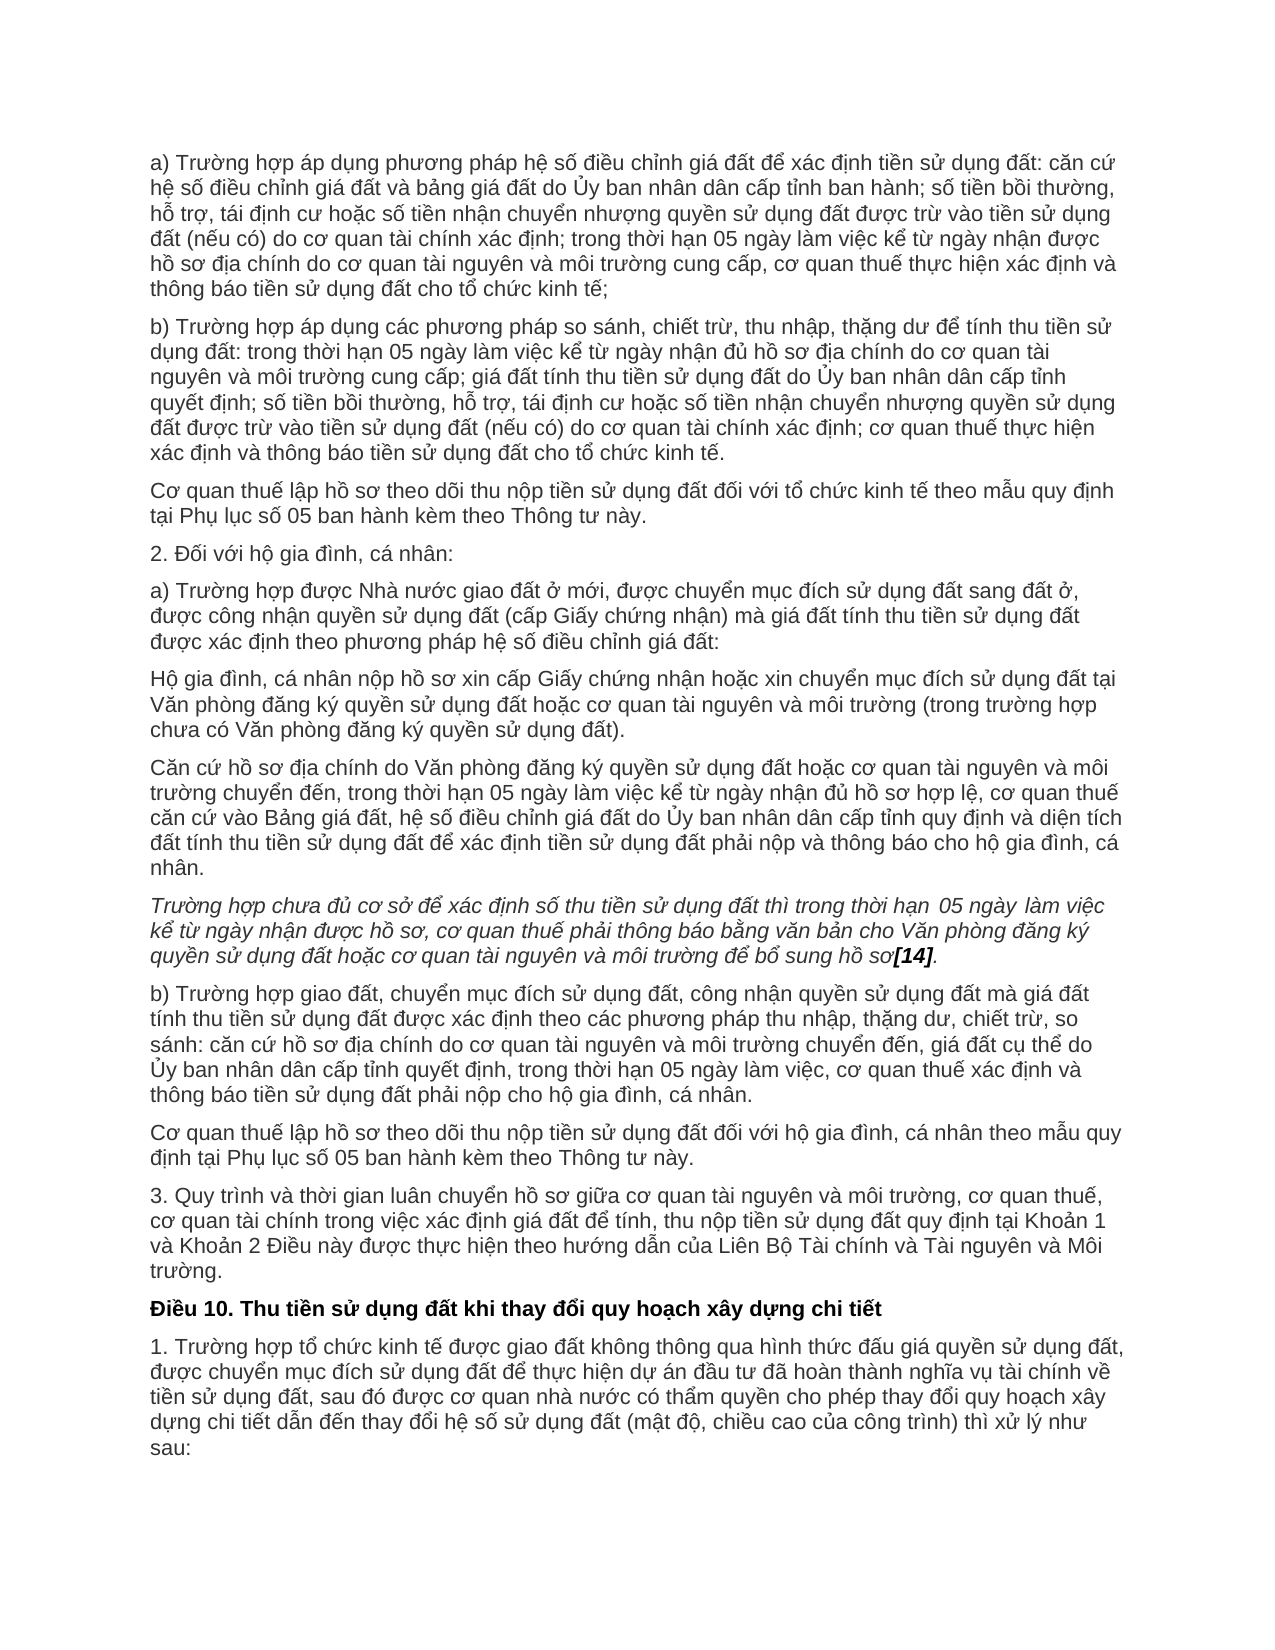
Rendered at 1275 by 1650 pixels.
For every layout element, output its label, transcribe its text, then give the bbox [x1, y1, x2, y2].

text 1. Trường hợp tổ chức kinh tế được giao đất không thông qua hình thức đấu giá quyền sử dụng đất, được chuyển mục đích sử dụng đất để thực hiện dự án đầu tư đã hoàn thành nghĩa vụ tài chính về tiền sử dụng đất, sau đó được cơ quan nhà nước có thẩm quyền cho phép thay đổi quy hoạch xây dựng chi tiết dẫn đến thay đổi hệ số sử dụng đất (mật độ, chiều cao của công trình) thì xử lý như sau: [150, 1333, 1125, 1459]
text 3. Quy trình và thời gian luân chuyển hồ sơ giữa cơ quan tài nguyên và môi trường, cơ quan thuế, cơ quan tài chính trong việc xác định giá đất để tính, thu nộp tiền sử dụng đất quy định tại Khoản 1 và Khoản 2 Điều này được thực hiện theo hướng dẫn của Liên Bộ Tài chính và Tài nguyên và Môi trường. [150, 1182, 1125, 1283]
text Cơ quan thuế lập hồ sơ theo dõi thu nộp tiền sử dụng đất đối với hộ gia đình, cá nhân theo mẫu quy định tại Phụ lục số 05 ban hành kèm theo Thông tư này. [150, 1119, 1125, 1170]
text Điều 10. Thu tiền sử dụng đất khi thay đổi quy hoạch xây dựng chi tiết [150, 1296, 1125, 1321]
text 2. Đối với hộ gia đình, cá nhân: [150, 540, 1125, 566]
text a) Trường hợp áp dụng phương pháp hệ số điều chỉnh giá đất để xác định tiền sử dụng đất: căn cứ hệ số điều chỉnh giá đất và bảng giá đất do Ủy ban nhân dân cấp tỉnh ban hành; số tiền bồi thường, hỗ trợ, tái định cư hoặc số tiền nhận chuyển nhượng quyền sử dụng đất được trừ vào tiền sử dụng đất (nếu có) do cơ quan tài chính xác định; trong thời hạn 05 ngày làm việc kể từ ngày nhận được hồ sơ địa chính do cơ quan tài nguyên và môi trường cung cấp, cơ quan thuế thực hiện xác định và thông báo tiền sử dụng đất cho tổ chức kinh tế; [150, 150, 1125, 301]
text a) Trường hợp được Nhà nước giao đất ở mới, được chuyển mục đích sử dụng đất sang đất ở, được công nhận quyền sử dụng đất (cấp Giấy chứng nhận) mà giá đất tính thu tiền sử dụng đất được xác định theo phương pháp hệ số điều chỉnh giá đất: [150, 578, 1125, 654]
text b) Trường hợp giao đất, chuyển mục đích sử dụng đất, công nhận quyền sử dụng đất mà giá đất tính thu tiền sử dụng đất được xác định theo các phương pháp thu nhập, thặng dư, chiết trừ, so sánh: căn cứ hồ sơ địa chính do cơ quan tài nguyên và môi trường chuyển đến, giá đất cụ thể do Ủy ban nhân dân cấp tỉnh quyết định, trong thời hạn 05 ngày làm việc, cơ quan thuế xác định và thông báo tiền sử dụng đất phải nộp cho hộ gia đình, cá nhân. [150, 981, 1125, 1107]
text b) Trường hợp áp dụng các phương pháp so sánh, chiết trừ, thu nhập, thặng dư để tính thu tiền sử dụng đất: trong thời hạn 05 ngày làm việc kể từ ngày nhận đủ hồ sơ địa chính do cơ quan tài nguyên và môi trường cung cấp; giá đất tính thu tiền sử dụng đất do Ủy ban nhân dân cấp tỉnh quyết định; số tiền bồi thường, hỗ trợ, tái định cư hoặc số tiền nhận chuyển nhượng quyền sử dụng đất được trừ vào tiền sử dụng đất (nếu có) do cơ quan tài chính xác định; cơ quan thuế thực hiện xác định và thông báo tiền sử dụng đất cho tổ chức kinh tế. [150, 314, 1125, 465]
text Trường hợp chưa đủ cơ sở để xác định số thu tiền sử dụng đất thì trong thời hạn 05 ngày làm việc kể từ ngày nhận được hồ sơ, cơ quan thuế phải thông báo bằng văn bản cho Văn phòng đăng ký quyền sử dụng đất hoặc cơ quan tài nguyên và môi trường để bổ sung hồ sơ[14]. [150, 893, 1125, 968]
text Cơ quan thuế lập hồ sơ theo dõi thu nộp tiền sử dụng đất đối với tổ chức kinh tế theo mẫu quy định tại Phụ lục số 05 ban hành kèm theo Thông tư này. [150, 477, 1125, 528]
text Hộ gia đình, cá nhân nộp hồ sơ xin cấp Giấy chứng nhận hoặc xin chuyển mục đích sử dụng đất tại Văn phòng đăng ký quyền sử dụng đất hoặc cơ quan tài nguyên và môi trường (trong trường hợp chưa có Văn phòng đăng ký quyền sử dụng đất). [150, 666, 1125, 742]
text Căn cứ hồ sơ địa chính do Văn phòng đăng ký quyền sử dụng đất hoặc cơ quan tài nguyên và môi trường chuyển đến, trong thời hạn 05 ngày làm việc kể từ ngày nhận đủ hồ sơ hợp lệ, cơ quan thuế căn cứ vào Bảng giá đất, hệ số điều chỉnh giá đất do Ủy ban nhân dân cấp tỉnh quy định và diện tích đất tính thu tiền sử dụng đất để xác định tiền sử dụng đất phải nộp và thông báo cho hộ gia đình, cá nhân. [150, 754, 1125, 880]
